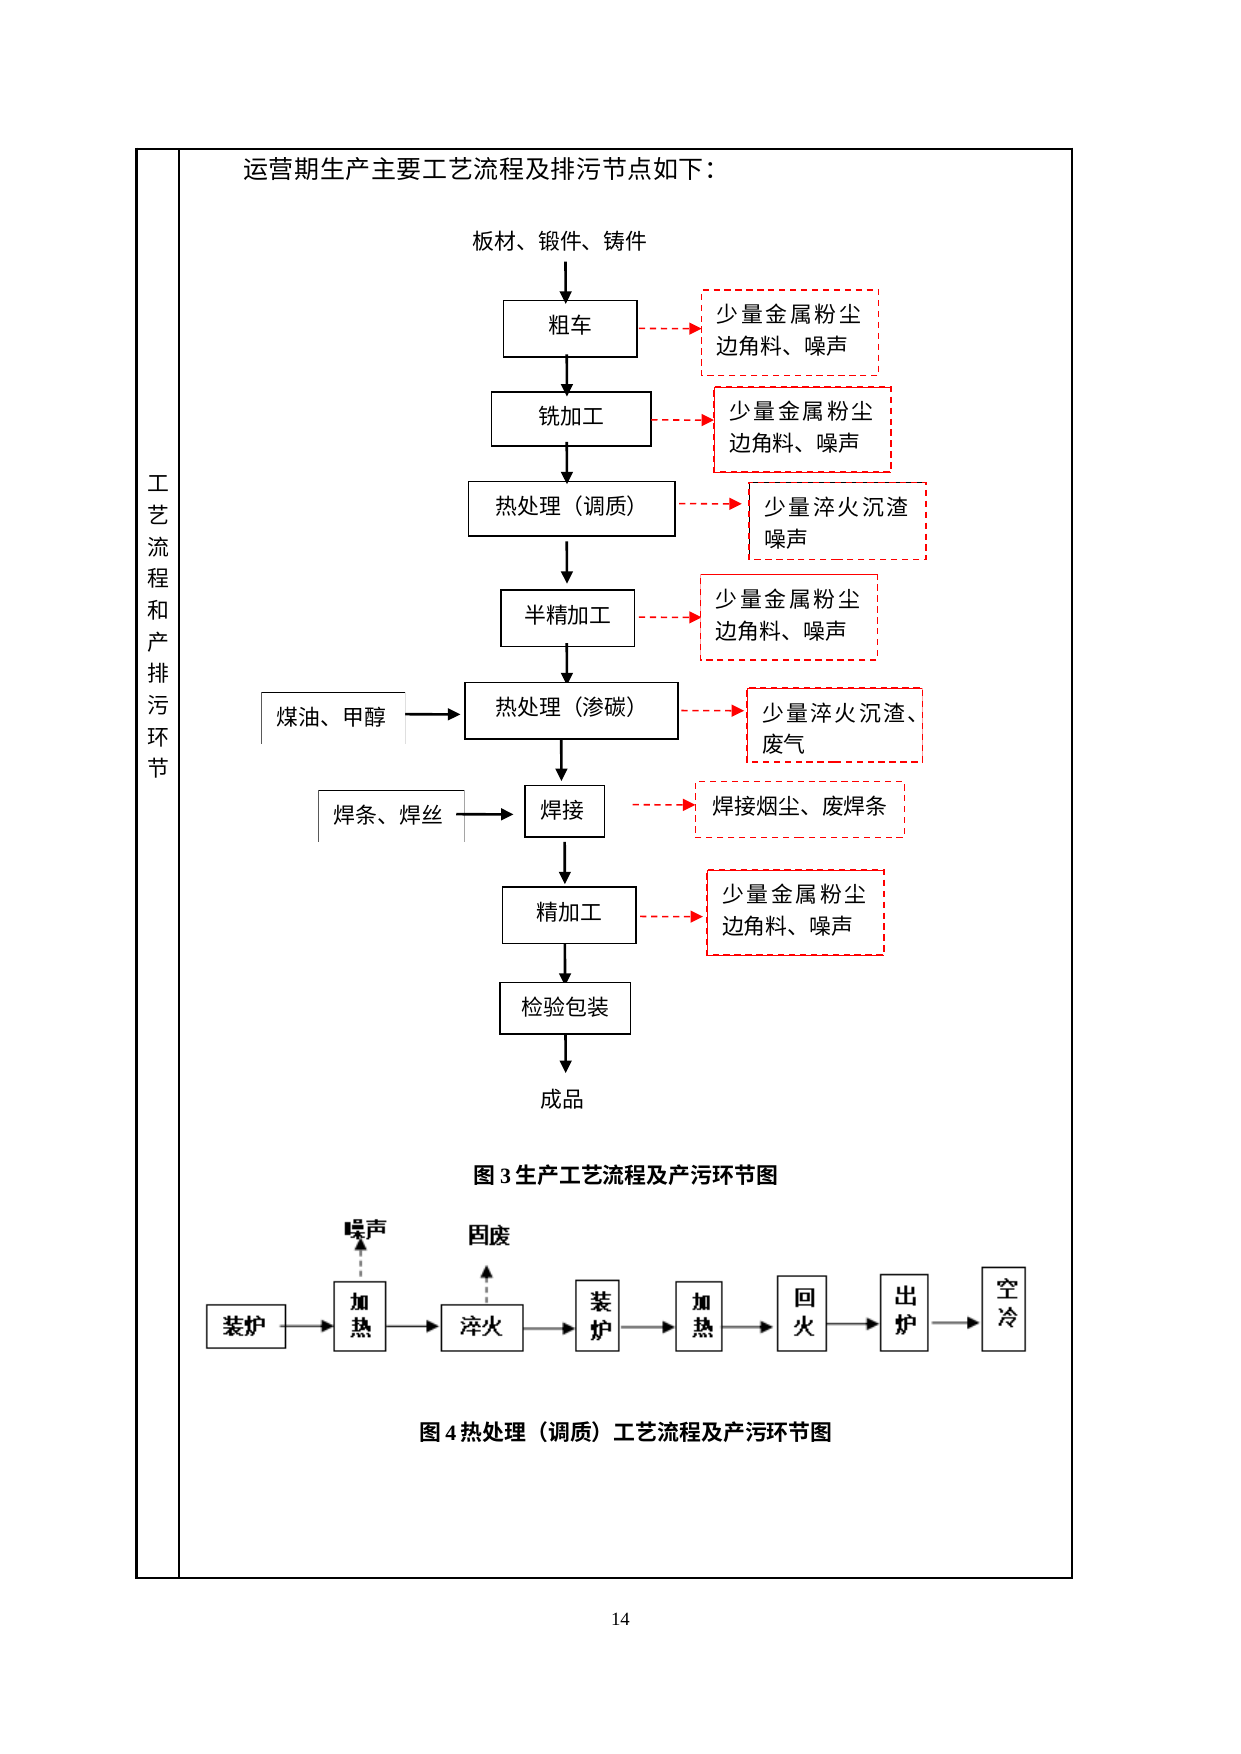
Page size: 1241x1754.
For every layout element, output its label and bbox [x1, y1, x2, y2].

picture [202, 1206, 1049, 1398]
table_cell [180, 150, 1071, 1577]
table_cell [138, 150, 178, 1577]
